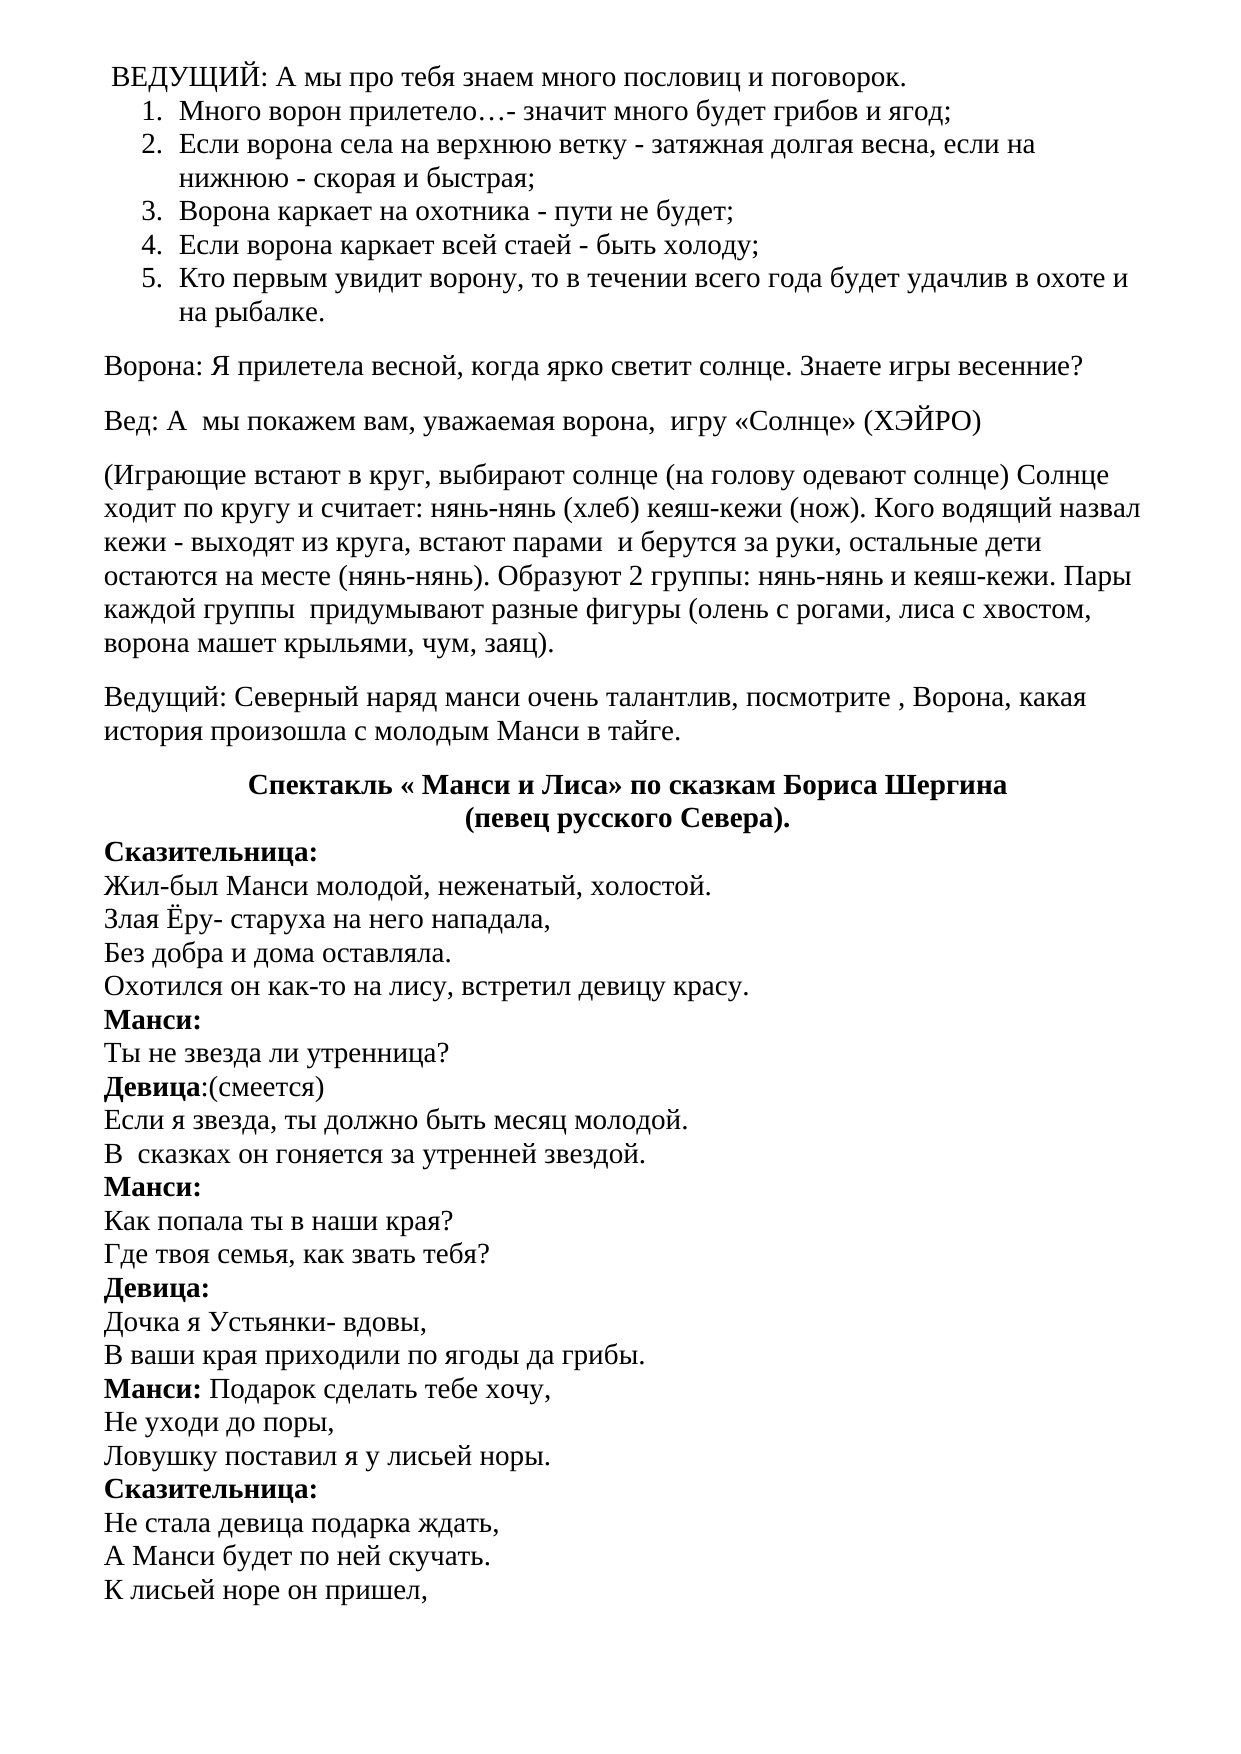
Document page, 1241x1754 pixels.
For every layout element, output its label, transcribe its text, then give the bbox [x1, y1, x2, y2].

list Если ворона села на верхнюю ветку - затяжная долгая весна, если на нижнюю - скорая и быстрая; [141, 126, 1152, 193]
list Если ворона каркает всей стаей - быть холоду; [141, 227, 1152, 260]
text В сказках он гоняется за утренней звездой. [103, 1136, 1152, 1169]
text Злая Ёру- старуха на него нападала, [103, 901, 1152, 935]
text Не уходи до поры, [103, 1404, 1152, 1438]
text В ваши края приходили по ягоды да грибы. [103, 1337, 1152, 1371]
text Ведущий: Северный наряд манси очень талантлив, посмотрите , Ворона, какая история произошла с молодым Манси в тайге. [103, 679, 1152, 746]
text А Манси будет по ней скучать. [103, 1538, 1152, 1572]
list Много ворон прилетело…- значит много будет грибов и ягод; [141, 93, 1152, 126]
text Не стала девица подарка ждать, [103, 1505, 1152, 1538]
text Если я звезда, ты должно быть месяц молодой. [103, 1102, 1152, 1136]
text (Играющие встают в круг, выбирают солнце (на голову одевают солнце) Солнце ходит по кругу и считает: нянь-нянь (хлеб) кеяш-кежи (нож). Кого водящий назвал кежи - выходят из круга, встают парами и берутся за руки, остальные дети остаются на месте (нянь-нянь). Образуют 2 группы: нянь-нянь и кеяш-кежи. Пары каждой группы придумывают разные фигуры (олень с рогами, лиса с хвостом, ворона машет крыльями, чум, заяц). [103, 457, 1152, 658]
text Девица:(смеется) [103, 1069, 1152, 1102]
text Манси: [103, 1169, 1152, 1203]
text Спектакль « Манси и Лиса» по сказкам Бориса Шергина [103, 767, 1152, 801]
text Девица: [103, 1270, 1152, 1304]
text Ты не звезда ли утренница? [103, 1035, 1152, 1069]
text Жил-был Манси молодой, неженатый, холостой. [103, 868, 1152, 901]
text Манси: Подарок сделать тебе хочу, [103, 1371, 1152, 1404]
text Сказительница: [103, 1471, 1152, 1505]
text Ворона: Я прилетела весной, когда ярко светит солнце. Знаете игры весенние? [103, 348, 1152, 382]
text Дочка я Устьянки- вдовы, [103, 1304, 1152, 1337]
text Как попала ты в наши края? [103, 1203, 1152, 1237]
text Где твоя семья, как звать тебя? [103, 1237, 1152, 1270]
list ВЕДУЩИЙ: А мы про тебя знаем много пословиц и поговорок. [103, 59, 1152, 93]
list Ворона каркает на охотника - пути не будет; [141, 193, 1152, 227]
text Манси: [103, 1002, 1152, 1035]
text Ловушку поставил я у лисьей норы. [103, 1438, 1152, 1471]
text Без добра и дома оставляла. [103, 935, 1152, 968]
text Охотился он как-то на лису, встретил девицу красу. [103, 968, 1152, 1002]
text Сказительница: [103, 834, 1152, 868]
text (певец русского Севера). [103, 801, 1152, 834]
text Вед: А мы покажем вам, уважаемая ворона, игру «Солнце» (ХЭЙРО) [103, 403, 1152, 436]
list Кто первым увидит ворону, то в течении всего года будет удачлив в охоте и на рыбалке. [141, 260, 1152, 327]
text К лисьей норе он пришел, [103, 1572, 1152, 1606]
